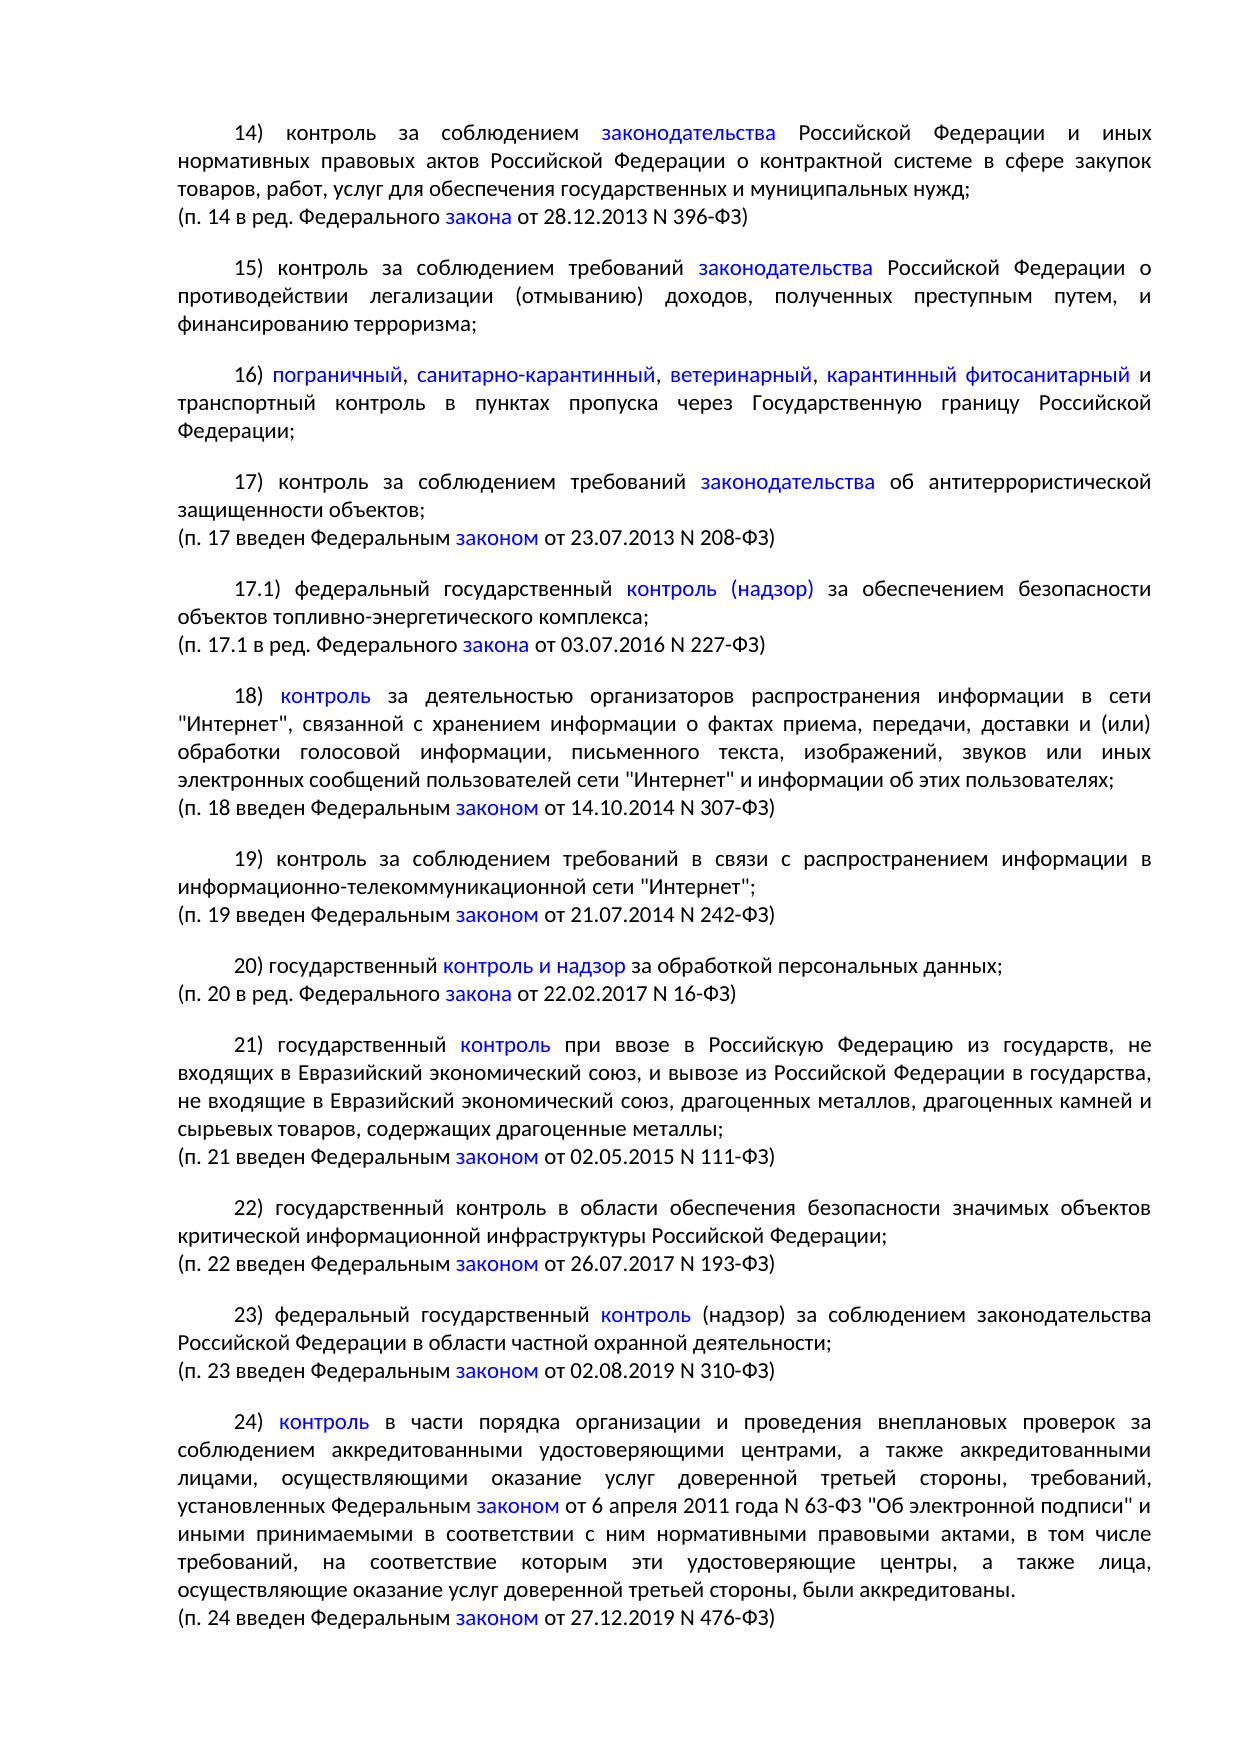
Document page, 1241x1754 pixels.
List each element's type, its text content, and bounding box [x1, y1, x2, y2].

text 15) контроль за соблюдением требований законодательства Российской Федерации о противодействии легализации (отмыванию) доходов, полученных преступным путем, и финансированию терроризма; [177, 253, 1152, 337]
text 23) федеральный государственный контроль (надзор) за соблюдением законодательства Российской Федерации в области частной охранной деятельности; [177, 1300, 1152, 1356]
text (п. 20 в ред. Федерального закона от 22.02.2017 N 16-ФЗ) [177, 979, 1152, 1007]
text (п. 22 введен Федеральным законом от 26.07.2017 N 193-ФЗ) [177, 1249, 1152, 1277]
text (п. 24 введен Федеральным законом от 27.12.2019 N 476-ФЗ) [177, 1603, 1152, 1631]
text (п. 21 введен Федеральным законом от 02.05.2015 N 111-ФЗ) [177, 1142, 1152, 1170]
text 14) контроль за соблюдением законодательства Российской Федерации и иных нормативных правовых актов Российской Федерации о контрактной системе в сфере закупок товаров, работ, услуг для обеспечения государственных и муниципальных нужд; [177, 118, 1152, 202]
text (п. 18 введен Федеральным законом от 14.10.2014 N 307-ФЗ) [177, 793, 1152, 821]
text (п. 17.1 в ред. Федерального закона от 03.07.2016 N 227-ФЗ) [177, 630, 1152, 658]
text 17) контроль за соблюдением требований законодательства об антитеррористической защищенности объектов; [177, 467, 1152, 523]
text 17.1) федеральный государственный контроль (надзор) за обеспечением безопасности объектов топливно-энергетического комплекса; [177, 574, 1152, 630]
text 21) государственный контроль при ввозе в Российскую Федерацию из государств, не входящих в Евразийский экономический союз, и вывозе из Российской Федерации в государства, не входящие в Евразийский экономический союз, драгоценных металлов, драгоценных камней и сырьевых товаров, содержащих драгоценные металлы; [177, 1030, 1152, 1142]
text (п. 14 в ред. Федерального закона от 28.12.2013 N 396-ФЗ) [177, 202, 1152, 230]
text (п. 17 введен Федеральным законом от 23.07.2013 N 208-ФЗ) [177, 523, 1152, 551]
text (п. 23 введен Федеральным законом от 02.08.2019 N 310-ФЗ) [177, 1356, 1152, 1384]
text (п. 19 введен Федеральным законом от 21.07.2014 N 242-ФЗ) [177, 900, 1152, 928]
text 18) контроль за деятельностью организаторов распространения информации в сети "Интернет", связанной с хранением информации о фактах приема, передачи, доставки и (или) обработки голосовой информации, письменного текста, изображений, звуков или иных электронных сообщений пользователей сети "Интернет" и информации об этих пользователях; [177, 681, 1152, 793]
text 20) государственный контроль и надзор за обработкой персональных данных; [177, 951, 1152, 979]
text 22) государственный контроль в области обеспечения безопасности значимых объектов критической информационной инфраструктуры Российской Федерации; [177, 1193, 1152, 1249]
text 16) пограничный, санитарно-карантинный, ветеринарный, карантинный фитосанитарный и транспортный контроль в пунктах пропуска через Государственную границу Российской Федерации; [177, 360, 1152, 444]
text 19) контроль за соблюдением требований в связи с распространением информации в информационно-телекоммуникационной сети "Интернет"; [177, 844, 1152, 900]
text 24) контроль в части порядка организации и проведения внеплановых проверок за соблюдением аккредитованными удостоверяющими центрами, а также аккредитованными лицами, осуществляющими оказание услуг доверенной третьей стороны, требований, установленных Федеральным законом от 6 апреля 2011 года N 63-ФЗ "Об электронной подписи" и иными принимаемыми в соответствии с ним нормативными правовыми актами, в том числе требований, на соответствие которым эти удостоверяющие центры, а также лица, осуществляющие оказание услуг доверенной третьей стороны, были аккредитованы. [177, 1407, 1152, 1603]
